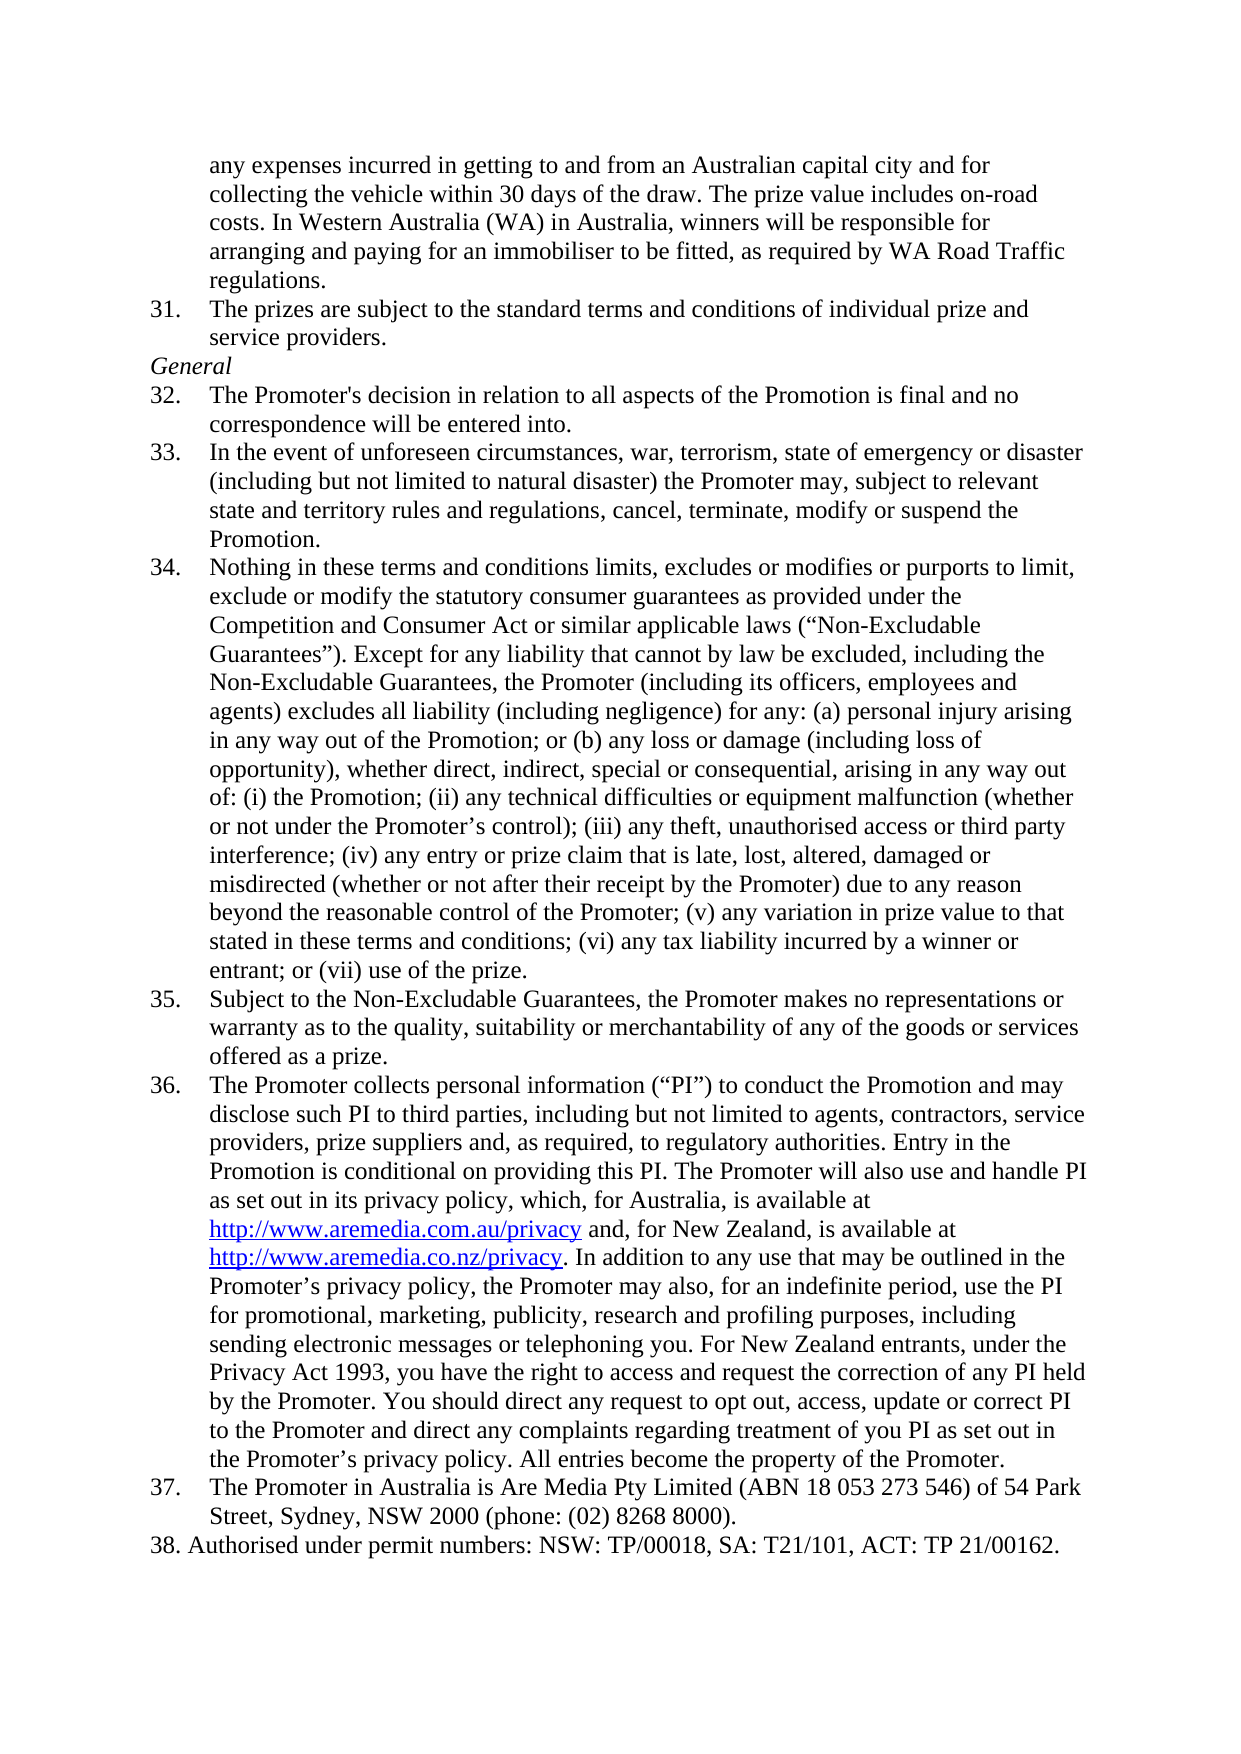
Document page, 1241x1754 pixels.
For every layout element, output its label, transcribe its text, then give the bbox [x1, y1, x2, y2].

list The prizes are subject to the standard terms and conditions of individual prize and service providers. [150, 294, 1090, 351]
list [150, 150, 1090, 294]
list Subject to the Non-Excludable Guarantees, the Promoter makes no representations or warranty as to the quality, suitability or merchantability of any of the goods or services offered as a prize. [150, 984, 1090, 1070]
list The Promoter in Australia is Are Media Pty Limited (ABN 18 053 273 546) of 54 Park Street, Sydney, NSW 2000 (phone: (02) 8268 8000). [150, 1472, 1090, 1530]
list Nothing in these terms and conditions limits, excludes or modifies or purports to limit, exclude or modify the statutory consumer guarantees as provided under the Competition and Consumer Act or similar applicable laws (“Non-Excludable Guarantees”). Except for any liability that cannot by law be excluded, including the Non-Excludable Guarantees, the Promoter (including its officers, employees and agents) excludes all liability (including negligence) for any: (a) personal injury arising in any way out of the Promotion; or (b) any loss or damage (including loss of opportunity), whether direct, indirect, special or consequential, arising in any way out of: (i) the Promotion; (ii) any technical difficulties or equipment malfunction (whether or not under the Promoter’s control); (iii) any theft, unauthorised access or third party interference; (iv) any entry or prize claim that is late, lost, altered, damaged or misdirected (whether or not after their receipt by the Promoter) due to any reason beyond the reasonable control of the Promoter; (v) any variation in prize value to that stated in these terms and conditions; (vi) any tax liability incurred by a winner or entrant; or (vii) use of the prize. [150, 552, 1090, 984]
list The Promoter collects personal information (“PI”) to conduct the Promotion and may disclose such PI to third parties, including but not limited to agents, contractors, service providers, prize suppliers and, as required, to regulatory authorities. Entry in the Promotion is conditional on providing this PI. The Promoter will also use and handle PI as set out in its privacy policy, which, for Australia, is available at http://www.aremedia.com.au/privacy and, for New Zealand, is available at http://www.aremedia.co.nz/privacy. In addition to any use that may be outlined in the Promoter’s privacy policy, the Promoter may also, for an indefinite period, use the PI for promotional, marketing, publicity, research and profiling purposes, including sending electronic messages or telephoning you. For New Zealand entrants, under the Privacy Act 1993, you have the right to access and request the correction of any PI held by the Promoter. You should direct any request to opt out, access, update or correct PI to the Promoter and direct any complaints regarding treatment of you PI as set out in the Promoter’s privacy policy. All entries become the property of the Promoter. [150, 1070, 1090, 1472]
text General [150, 351, 1090, 380]
list In the event of unforeseen circumstances, war, terrorism, state of emergency or disaster (including but not limited to natural disaster) the Promoter may, subject to relevant state and territory rules and regulations, cancel, terminate, modify or suspend the Promotion. [150, 437, 1090, 552]
list The Promoter's decision in relation to all aspects of the Promotion is final and no correspondence will be entered into. [150, 380, 1090, 437]
list Authorised under permit numbers: NSW: TP/00018, SA: T21/101, ACT: TP 21/00162. [150, 1530, 1090, 1559]
